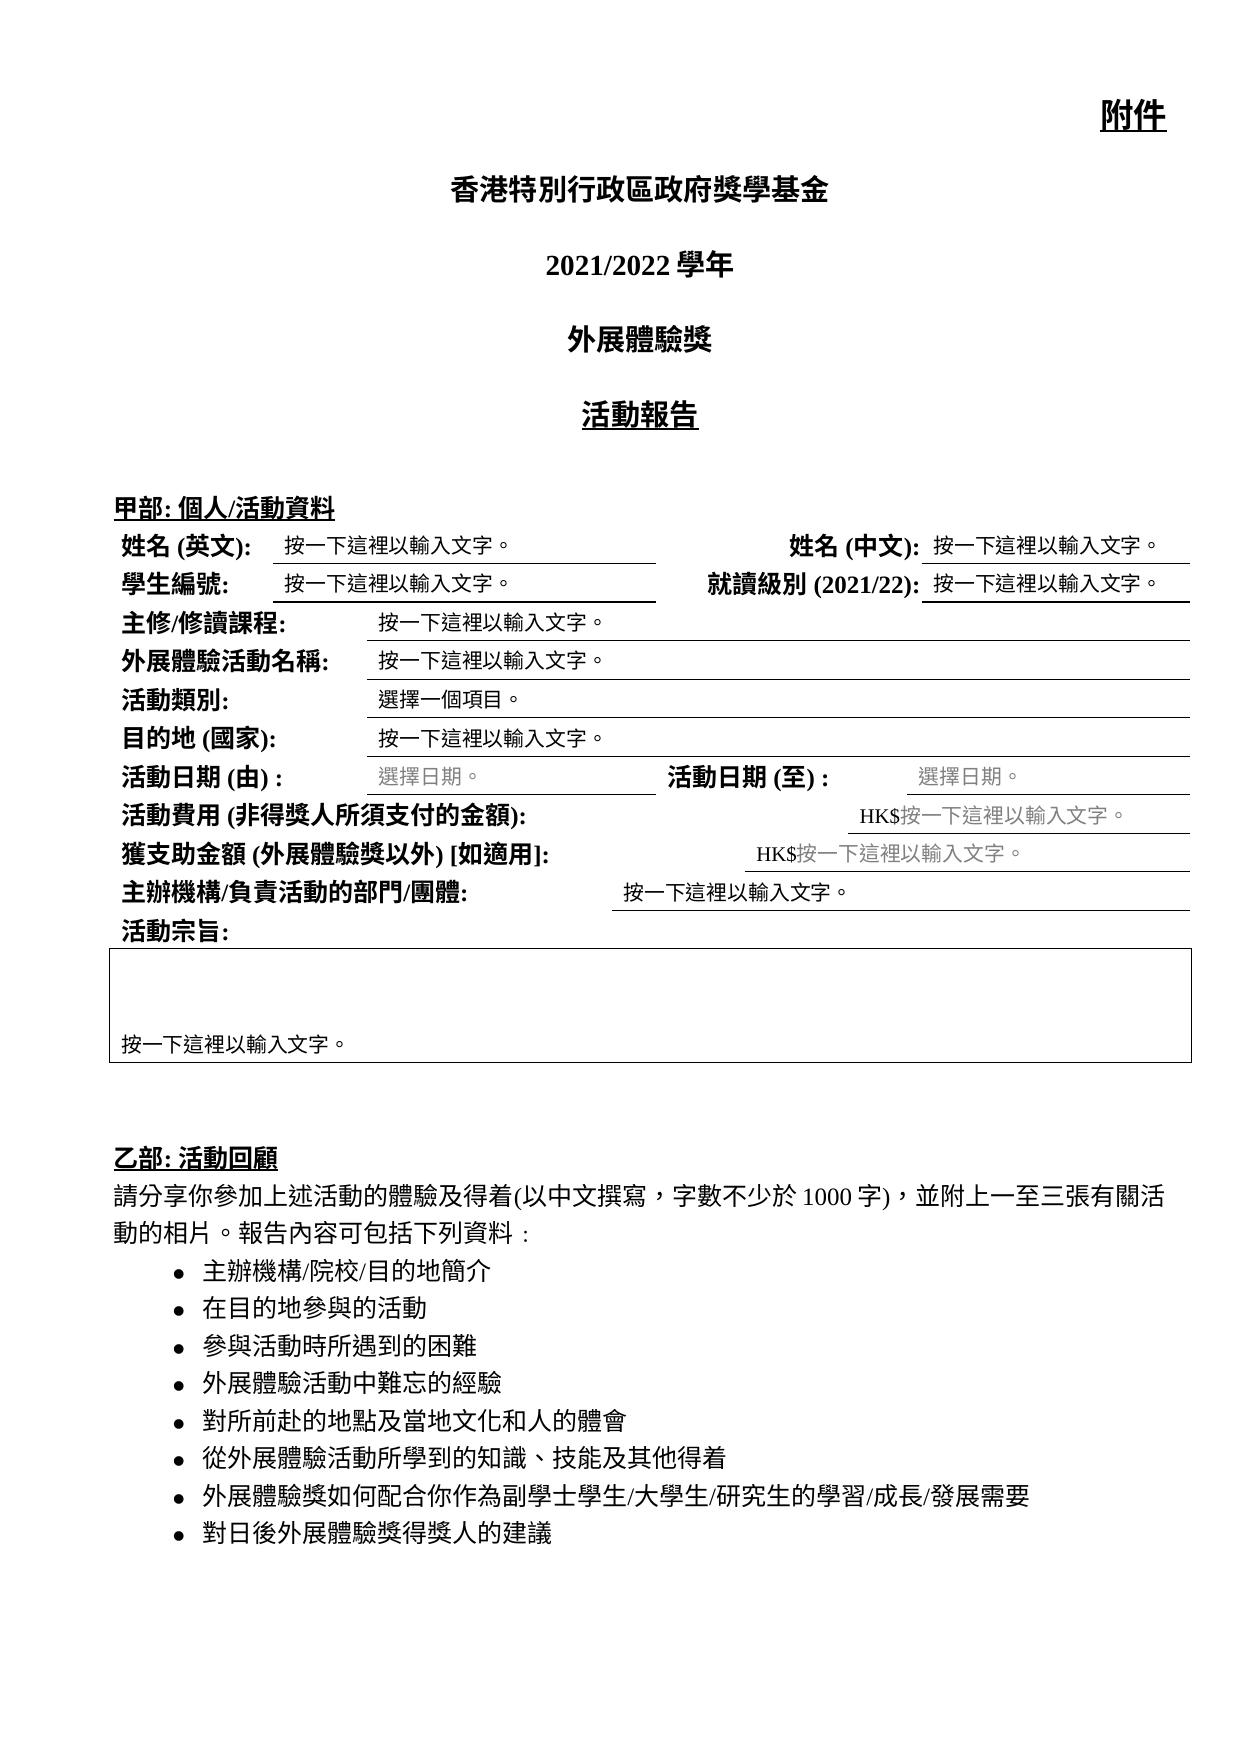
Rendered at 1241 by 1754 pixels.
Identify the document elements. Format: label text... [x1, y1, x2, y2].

table_cell HK$ [745, 833, 1191, 871]
list 在目的地參與的活動 [172, 1288, 1166, 1325]
text 活動報告 [113, 375, 1166, 450]
table_header 姓名 (英文): [110, 525, 273, 563]
list 外展體驗獎如何配合你作為副學士學生/大學生/研究生的學習/成長/發展需要 [172, 1475, 1166, 1513]
table_cell HK$ [848, 794, 1191, 833]
table_cell 活動宗旨: [110, 910, 1191, 948]
table_cell 外展體驗活動名稱: [110, 640, 367, 678]
text 乙部: 活動回顧 [113, 1138, 1166, 1175]
table_cell 活動費用 (非得獎人所須支付的金額): [110, 794, 848, 833]
list 對日後外展體驗獎得獎人的建議 [172, 1513, 1166, 1550]
table_cell 就讀級別 (2021/22): [656, 563, 922, 601]
text 請分享你參加上述活動的體驗及得着(以中文撰寫，字數不少於1000字)，並附上一至三張有關活動的相片。報告內容可包括下列資料﹕ [113, 1175, 1166, 1250]
table_cell 活動類別: [110, 679, 367, 717]
text 2021/2022學年 [113, 225, 1166, 300]
table_header 姓名 (中文): [656, 525, 922, 563]
text 外展體驗獎 [113, 300, 1166, 375]
list 主辦機構/院校/目的地簡介 [172, 1250, 1166, 1288]
table_cell 目的地 (國家): [110, 717, 367, 756]
table_cell 獲支助金額 (外展體驗獎以外) [如適用]: [110, 833, 745, 871]
list 從外展體驗活動所學到的知識、技能及其他得着 [172, 1438, 1166, 1475]
table_cell 主修/修讀課程: [110, 601, 367, 640]
table_cell [110, 949, 1191, 1062]
table_cell 主辦機構/負責活動的部門/團體: [110, 871, 612, 910]
text 香港特別行政區政府獎學基金 [98, 150, 1166, 225]
table_cell 活動日期 (由) : [110, 756, 367, 794]
table_cell 學生編號: [110, 563, 273, 601]
text 甲部: 個人/活動資料 [113, 488, 1166, 525]
table_cell 活動日期 (至) : [656, 757, 907, 794]
list 外展體驗活動中難忘的經驗 [172, 1363, 1166, 1400]
list 對所前赴的地點及當地文化和人的體會 [172, 1400, 1166, 1438]
list 參與活動時所遇到的困難 [172, 1325, 1166, 1363]
